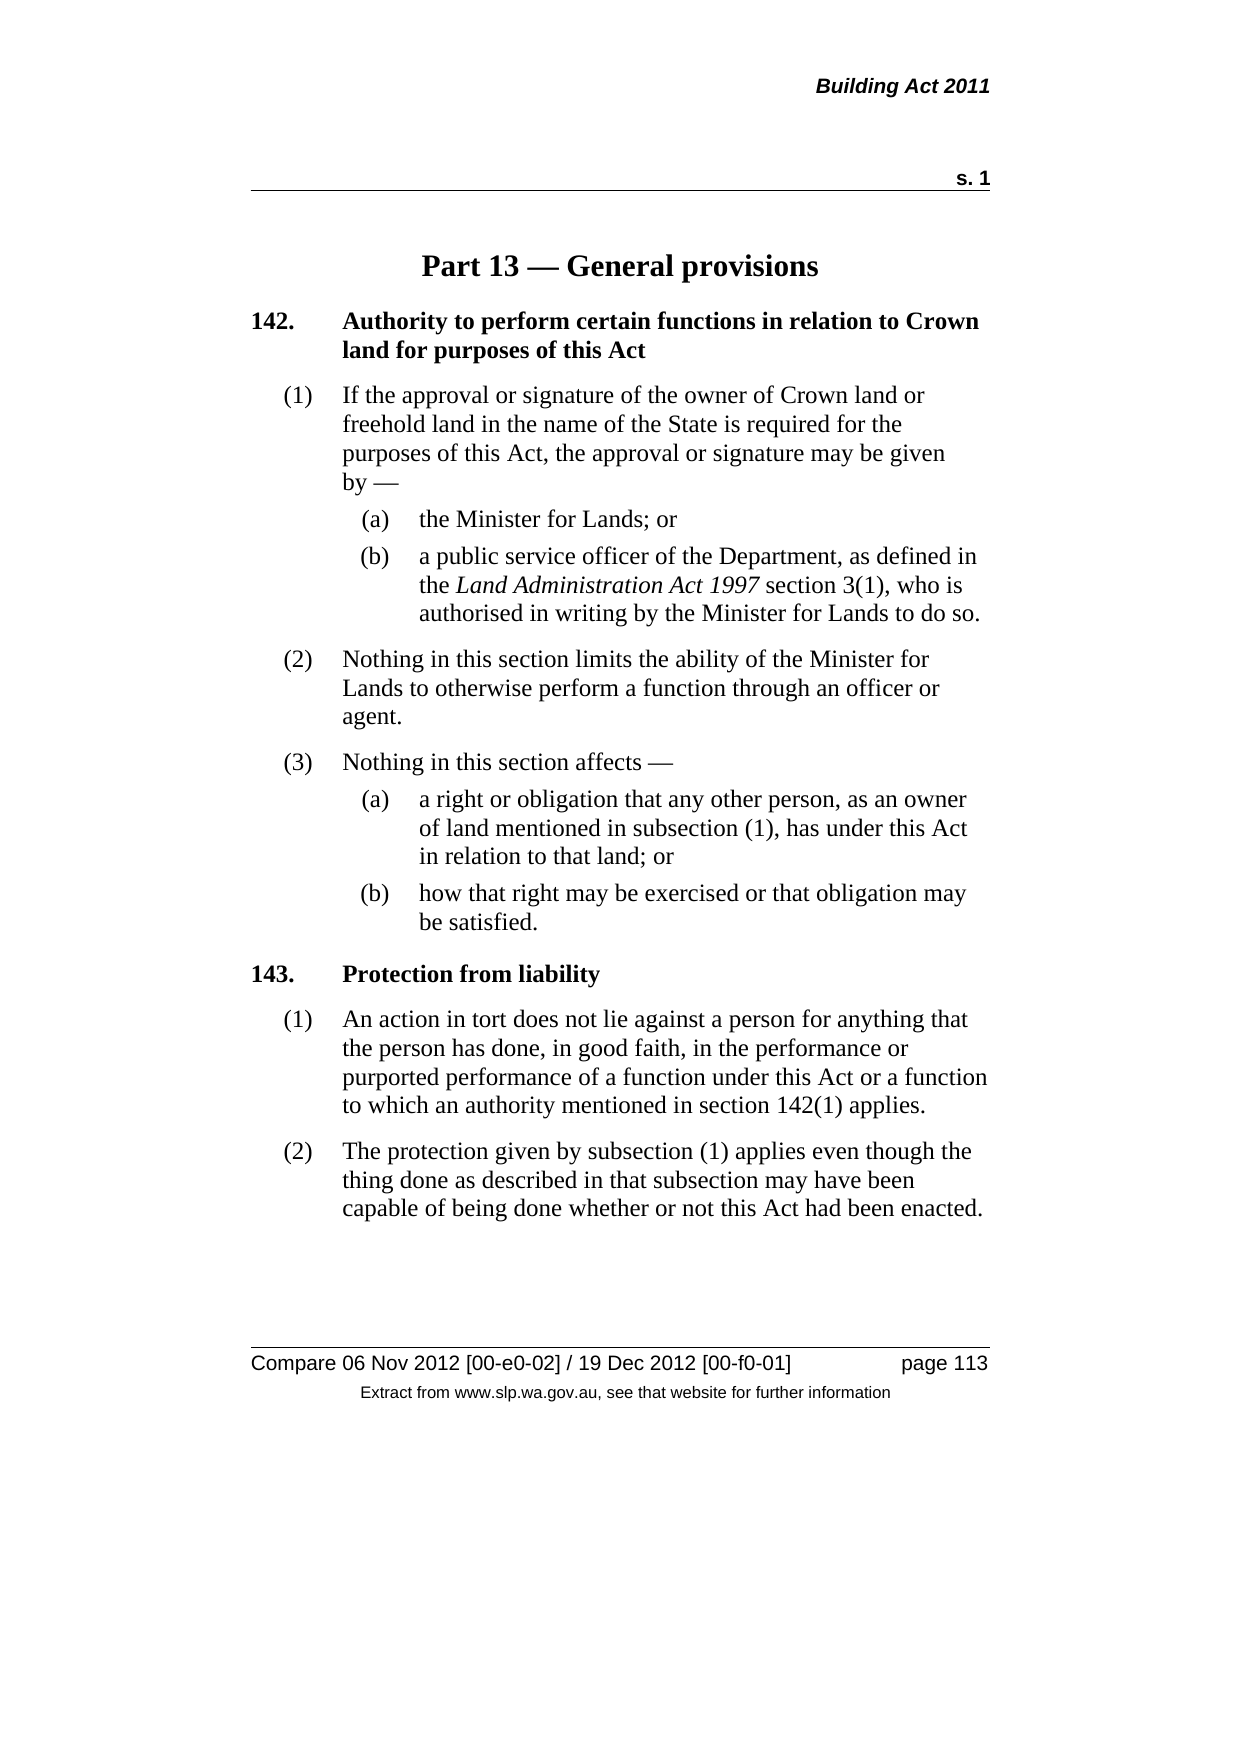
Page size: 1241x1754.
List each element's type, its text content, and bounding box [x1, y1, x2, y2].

text (b) a public service officer of the Department, as defined in the Land Administration Act 1997 section 3(1), who is authorised in writing by the Minister for Lands to do so. [251, 541, 990, 627]
text (b) how that right may be exercised or that obligation may be satisfied. [251, 878, 990, 936]
subtitle 142. Authority to perform certain functions in relation to Crown land for purposes of this Act [251, 306, 990, 364]
text (1) If the approval or signature of the owner of Crown land or freehold land in the name of the State is required for the purposes of this Act, the approval or signature may be given by — [251, 381, 990, 496]
subtitle 143. Protection from liability [251, 959, 990, 988]
text (1) An action in tort does not lie against a person for anything that the person has done, in good faith, in the performance or purported performance of a function under this Act or a function to which an authority mentioned in section 142(1) applies. [251, 1004, 990, 1119]
subtitle Part 13 — General provisions [251, 247, 990, 283]
text (2) Nothing in this section limits the ability of the Minister for Lands to otherwise perform a function through an officer or agent. [251, 644, 990, 730]
text (2) The protection given by subsection (1) applies even though the thing done as described in that subsection may have been capable of being done whether or not this Act had been enacted. [251, 1136, 990, 1222]
text (a) the Minister for Lands; or [251, 504, 990, 533]
text (a) a right or obligation that any other person, as an owner of land mentioned in subsection (1), has under this Act in relation to that land; or [251, 784, 990, 870]
text (3) Nothing in this section affects — [251, 747, 990, 776]
